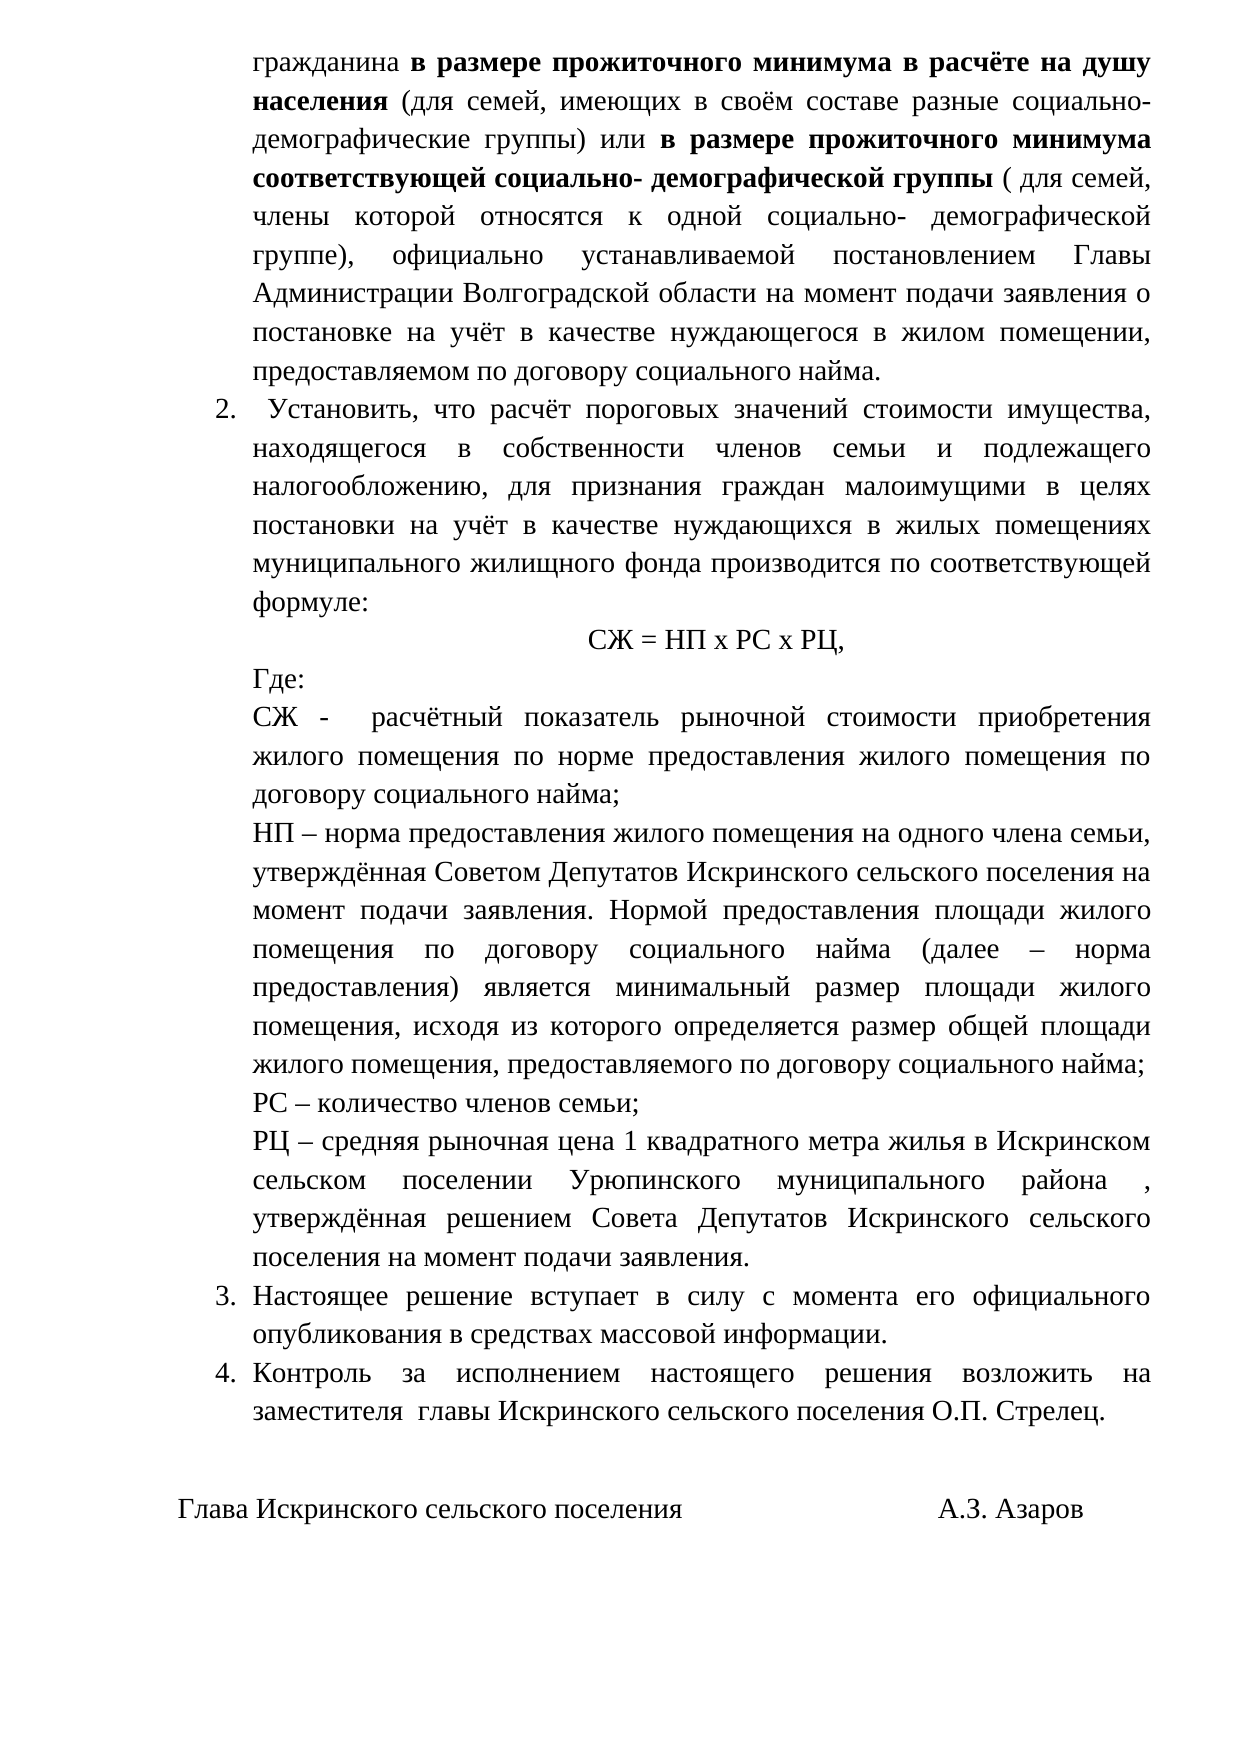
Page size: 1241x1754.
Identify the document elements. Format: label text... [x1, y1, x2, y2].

list РС – количество членов семьи; [252, 1085, 1152, 1118]
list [215, 44, 1152, 386]
list Настоящее решение вступает в силу с момента его официального опубликования в средствах массовой информации. [215, 1278, 1152, 1350]
list РЦ – средняя рыночная цена 1 квадратного метра жилья в Искринском сельском поселении Урюпинского муниципального района , утверждённая решением Совета Депутатов Искринского сельского поселения на момент подачи заявления. [252, 1123, 1152, 1273]
list Контроль за исполнением настоящего решения возложить на заместителя главы Искринского сельского поселения О.П. Стрелец. [215, 1355, 1152, 1427]
list НП – норма предоставления жилого помещения на одного члена семьи, утверждённая Советом Депутатов Искринского сельского поселения на момент подачи заявления. Нормой предоставления площади жилого помещения по договору социального найма (далее – норма предоставления) является минимальный размер площади жилого помещения, исходя из которого определяется размер общей площади жилого помещения, предоставляемого по договору социального найма; [252, 815, 1152, 1080]
list Где: [252, 661, 1152, 694]
list СЖ - расчётный показатель рыночной стоимости приобретения жилого помещения по норме предоставления жилого помещения по договору социального найма; [252, 699, 1152, 810]
text Глава Искринского сельского поселения А.З. Азаров [177, 1491, 1152, 1525]
list Установить, что расчёт пороговых значений стоимости имущества, находящегося в собственности членов семьи и подлежащего налогообложению, для признания граждан малоимущими в целях постановки на учёт в качестве нуждающихся в жилых помещениях муниципального жилищного фонда производится по соответствующей формуле: [215, 391, 1152, 617]
list СЖ = НП х РС х РЦ, [252, 622, 1152, 656]
